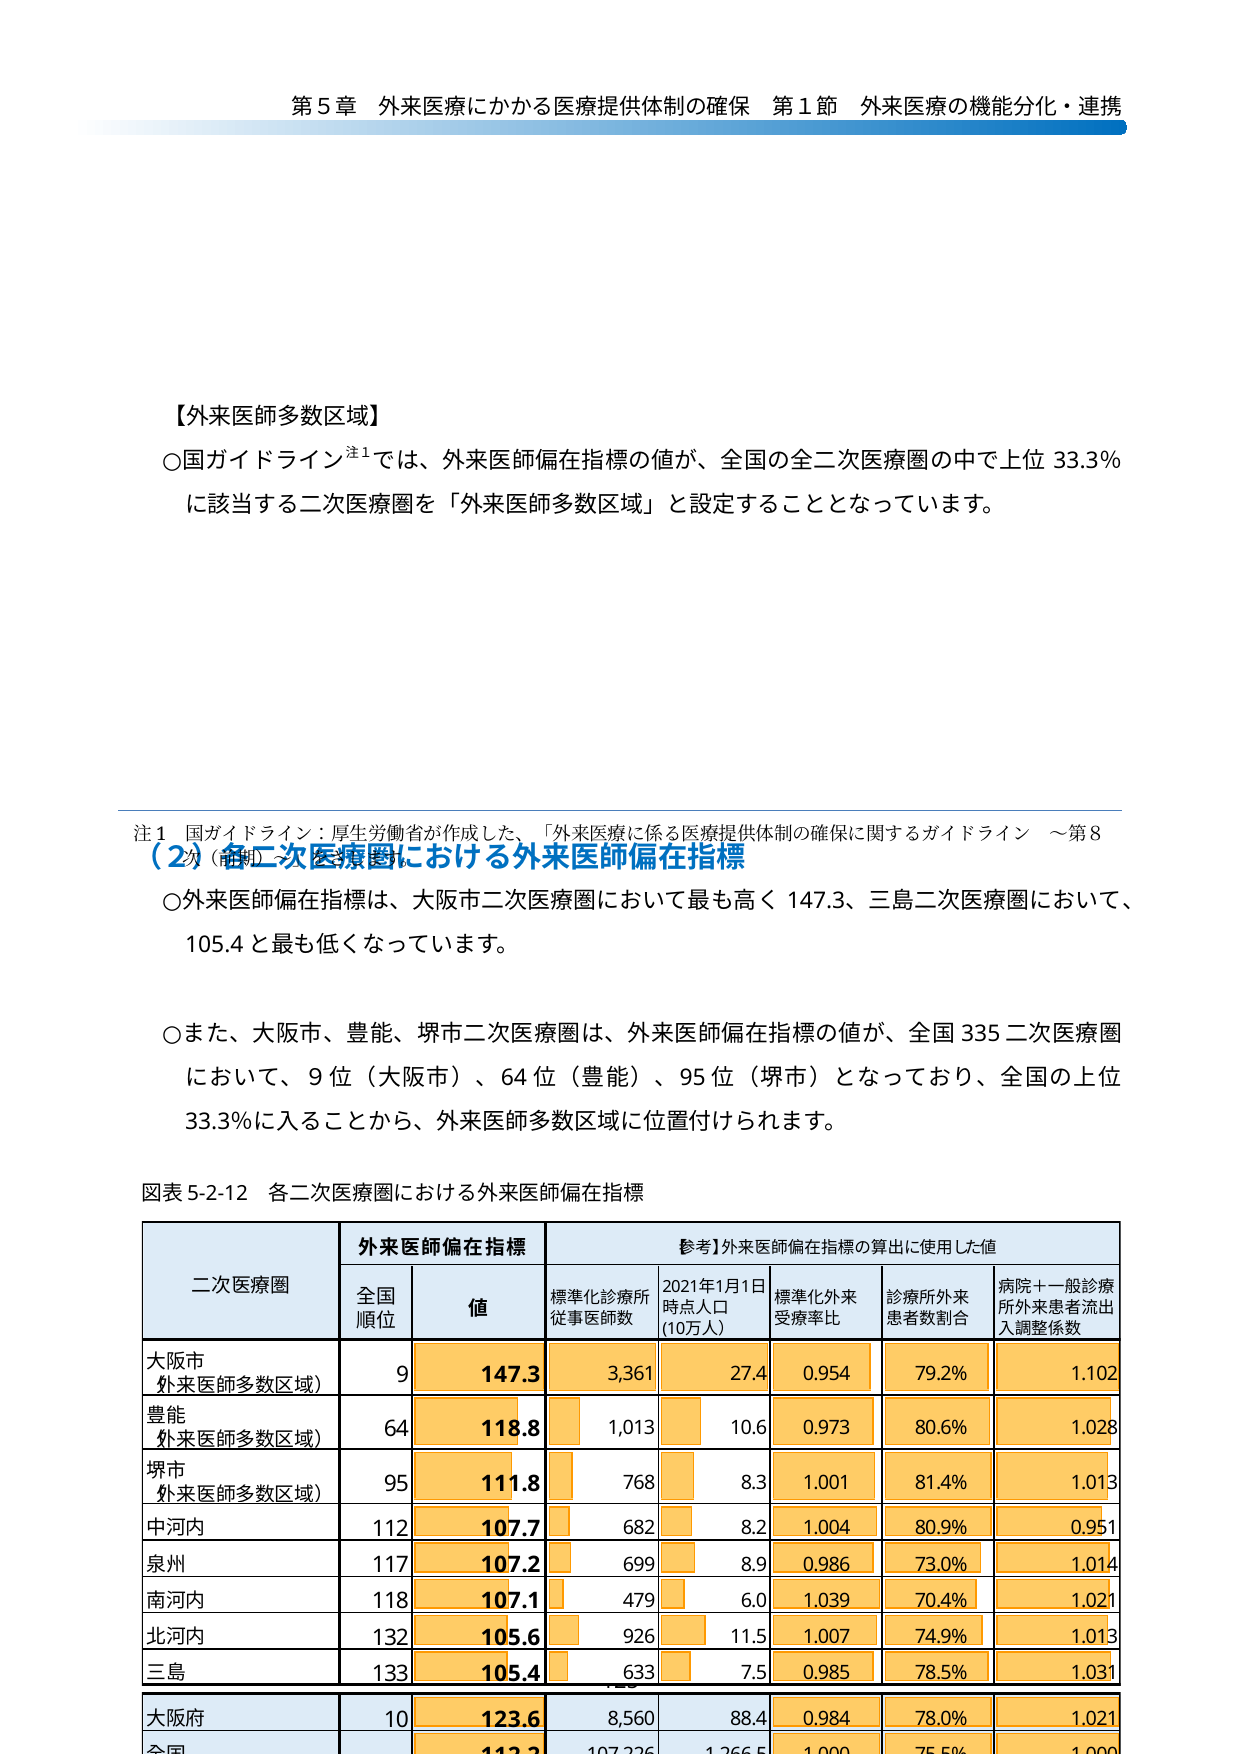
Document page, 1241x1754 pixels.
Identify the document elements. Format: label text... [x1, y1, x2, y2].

text （２）各二次医療圏における外来医師偏在指標 [118, 833, 1122, 877]
text ○外来医師偏在指標は、大阪市二次医療圏において最も高く147.3、三島二次医療圏において、105.4と最も低くなっています。 [162, 877, 1122, 965]
text 【外来医師多数区域】 [140, 392, 1122, 436]
text ○国ガイドライン注１では、外来医師偏在指標の値が、全国の全二次医療圏の中で上位33.3％に該当する二次医療圏を「外来医師多数区域」と設定することとなっています。 [162, 436, 1122, 524]
text ○また、大阪市、豊能、堺市二次医療圏は、外来医師偏在指標の値が、全国335二次医療圏において、９位（大阪市）、64位（豊能）、95位（堺市）となっており、全国の上位33.3％に入ることから、外来医師多数区域に位置付けられます。 [162, 1009, 1122, 1141]
